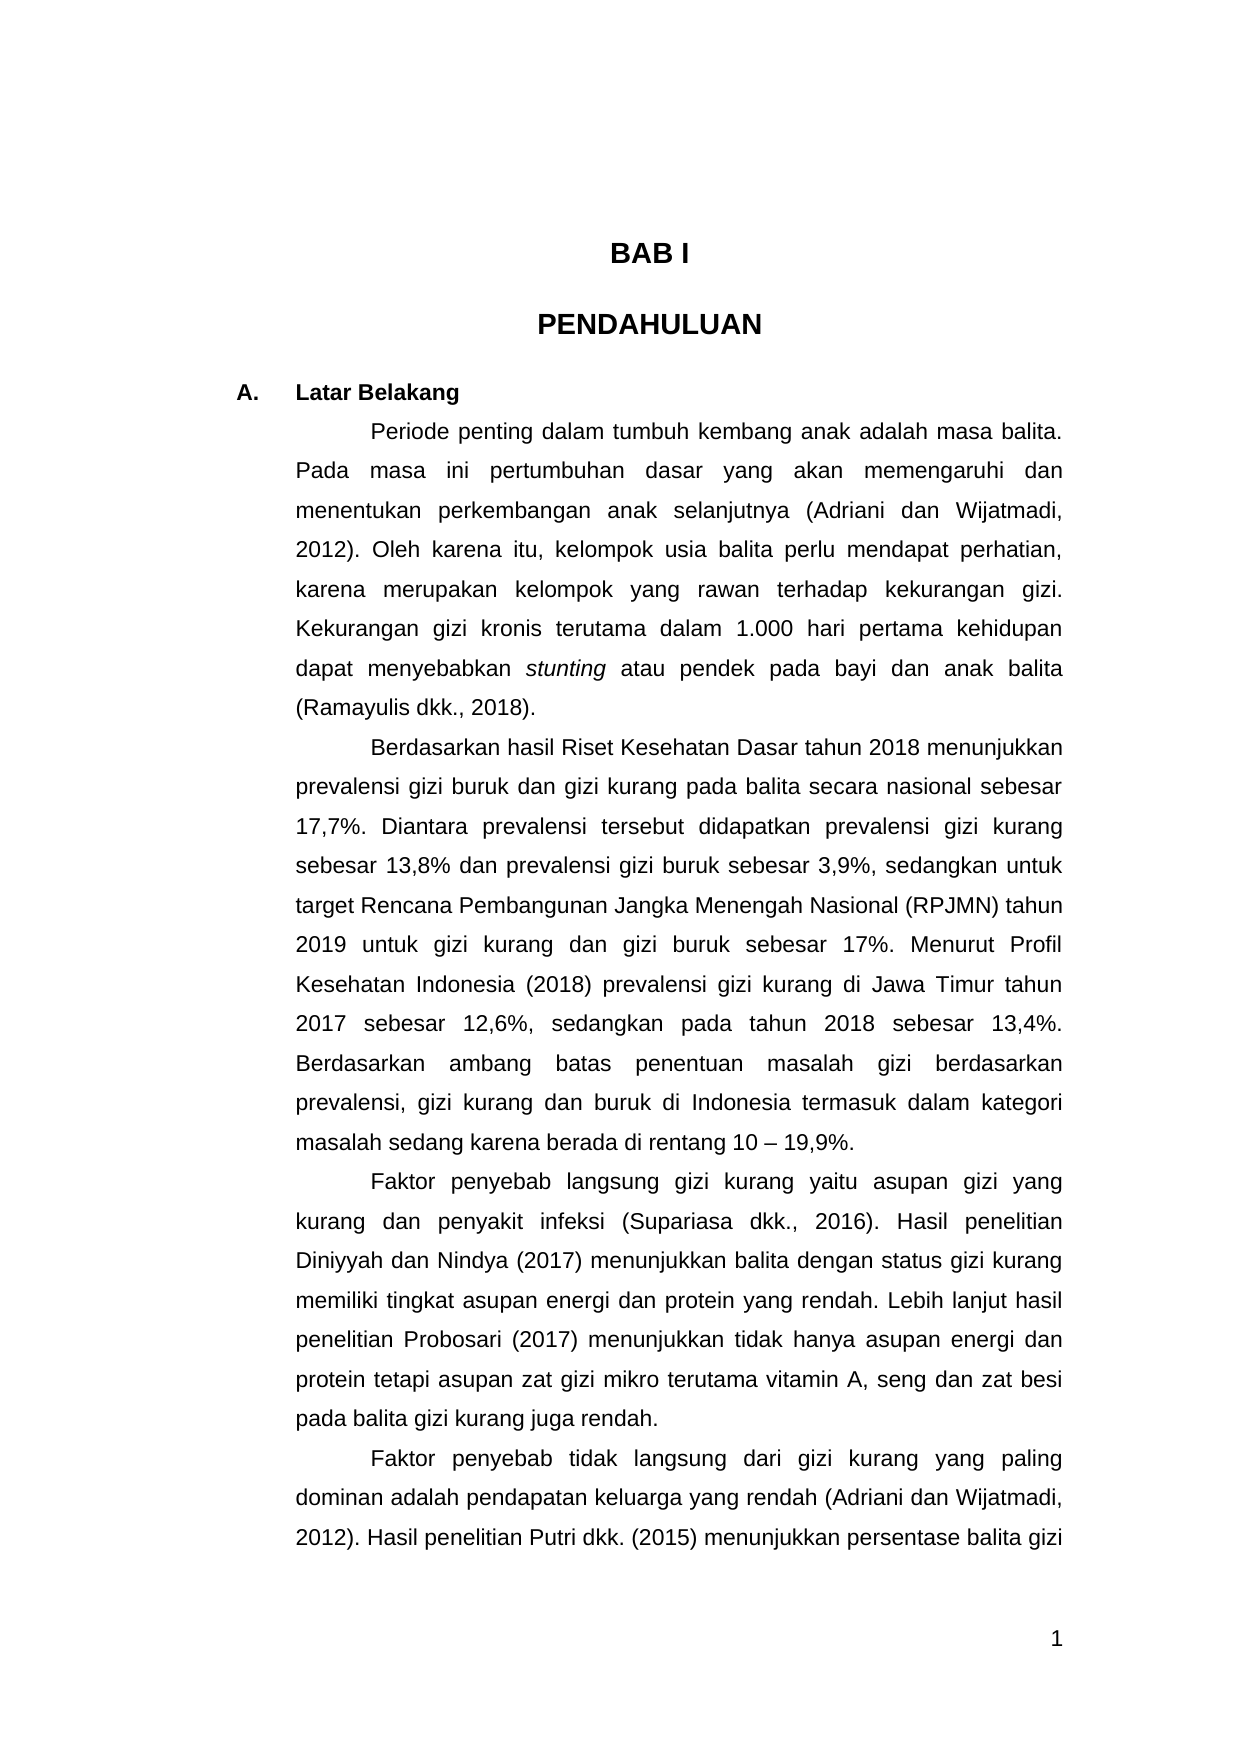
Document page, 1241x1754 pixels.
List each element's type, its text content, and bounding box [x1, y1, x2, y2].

list Berdasarkan hasil Riset Kesehatan Dasar tahun 2018 menunjukkan prevalensi gizi buruk dan gizi kurang pada balita secara nasional sebesar 17,7%. Diantara prevalensi tersebut didapatkan prevalensi gizi kurang sebesar 13,8% dan prevalensi gizi buruk sebesar 3,9%, sedangkan untuk target Rencana Pembangunan Jangka Menengah Nasional (RPJMN) tahun 2019 untuk gizi kurang dan gizi buruk sebesar 17%. Menurut Profil Kesehatan Indonesia (2018) prevalensi gizi kurang di Jawa Timur tahun 2017 sebesar 12,6%, sedangkan pada tahun 2018 sebesar 13,4%. Berdasarkan ambang batas penentuan masalah gizi berdasarkan prevalensi, gizi kurang dan buruk di Indonesia termasuk dalam kategori masalah sedang karena berada di rentang 10 – 19,9%. [295, 734, 1063, 1155]
list Latar Belakang [236, 378, 1063, 405]
text PENDAHULUAN [236, 307, 1063, 341]
list Periode penting dalam tumbuh kembang anak adalah masa balita. Pada masa ini pertumbuhan dasar yang akan memengaruhi dan menentukan perkembangan anak selanjutnya (Adriani dan Wijatmadi, 2012). Oleh karena itu, kelompok usia balita perlu mendapat perhatian, karena merupakan kelompok yang rawan terhadap kekurangan gizi. Kekurangan gizi kronis terutama dalam 1.000 hari pertama kehidupan dapat menyebabkan stunting atau pendek pada bayi dan anak balita (Ramayulis dkk., 2018). [295, 418, 1063, 721]
list Faktor penyebab langsung gizi kurang yaitu asupan gizi yang kurang dan penyakit infeksi (Supariasa dkk., 2016). Hasil penelitian Diniyyah dan Nindya (2017) menunjukkan balita dengan status gizi kurang memiliki tingkat asupan energi dan protein yang rendah. Lebih lanjut hasil penelitian Probosari (2017) menunjukkan tidak hanya asupan energi dan protein tetapi asupan zat gizi mikro terutama vitamin A, seng dan zat besi pada balita gizi kurang juga rendah. [295, 1168, 1063, 1431]
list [295, 1444, 1063, 1550]
text BAB I [236, 236, 1063, 270]
